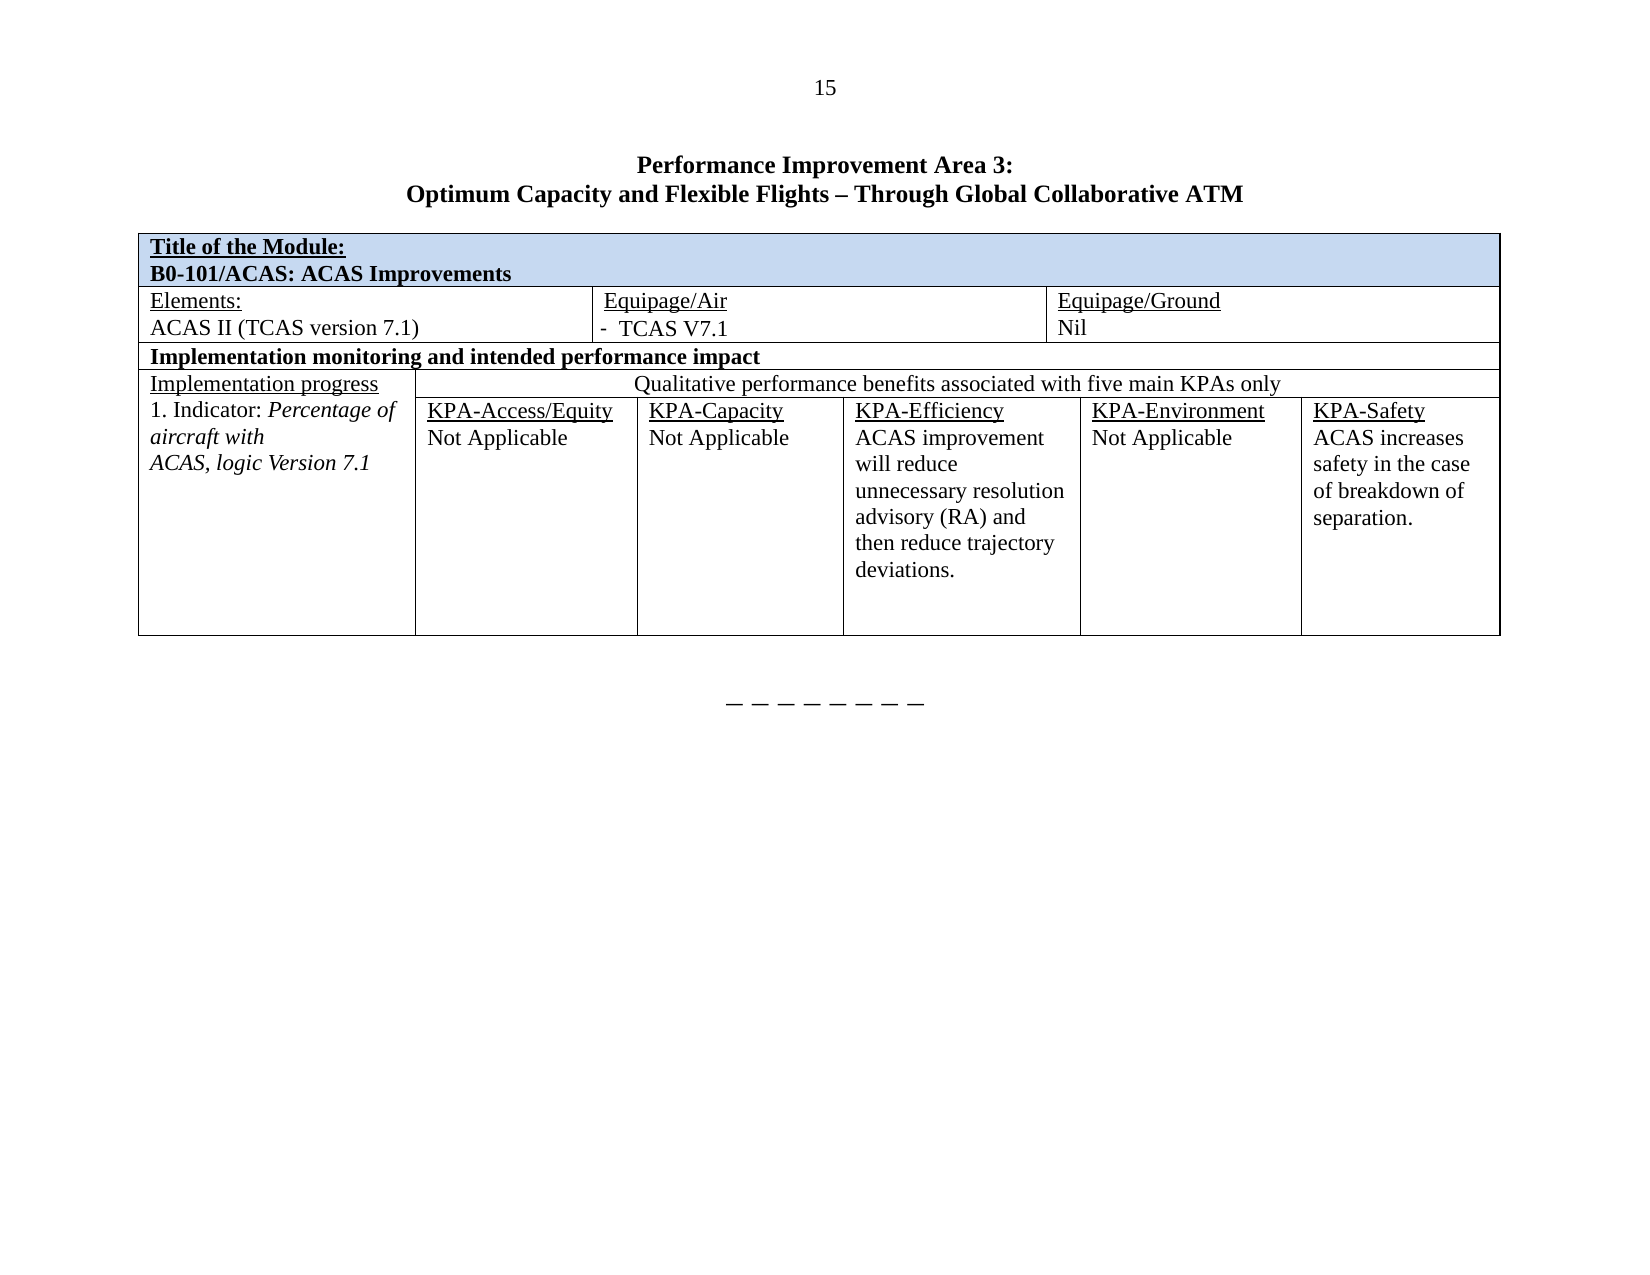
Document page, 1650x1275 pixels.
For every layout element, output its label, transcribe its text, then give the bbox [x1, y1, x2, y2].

text Performance Improvement Area 3: [150, 150, 1500, 179]
table_cell KPA-Environment Not Applicable [1081, 398, 1301, 635]
table_header Title of the Module: B0-101/ACAS: ACAS Improvements [139, 234, 1499, 286]
table_cell KPA-Capacity Not Applicable [638, 398, 843, 635]
table_cell Implementation monitoring and intended performance impact [139, 343, 1499, 369]
table_cell Elements: ACAS II (TCAS version 7.1) [139, 287, 592, 342]
table_cell Implementation progress 1. Indicator: Percentage of aircraft with ACAS, logic Version 7.1 [139, 370, 415, 635]
table_cell KPA-Access/Equity Not Applicable [416, 398, 637, 635]
text — — — — — — — — [150, 689, 1500, 717]
table_cell KPA-Efficiency ACAS improvement will reduce unnecessary resolution advisory (RA) and then reduce trajectory deviations. [844, 398, 1080, 635]
table_cell Equipage/Ground Nil [1047, 287, 1499, 342]
table_cell Qualitative performance benefits associated with five main KPAs only [416, 370, 1499, 397]
text Optimum Capacity and Flexible Flights – Through Global Collaborative ATM [150, 179, 1500, 207]
table_cell Equipage/Air TCAS V7.1 [593, 287, 1046, 342]
table_cell KPA-Safety ACAS increases safety in the case of breakdown of separation. [1302, 398, 1499, 635]
